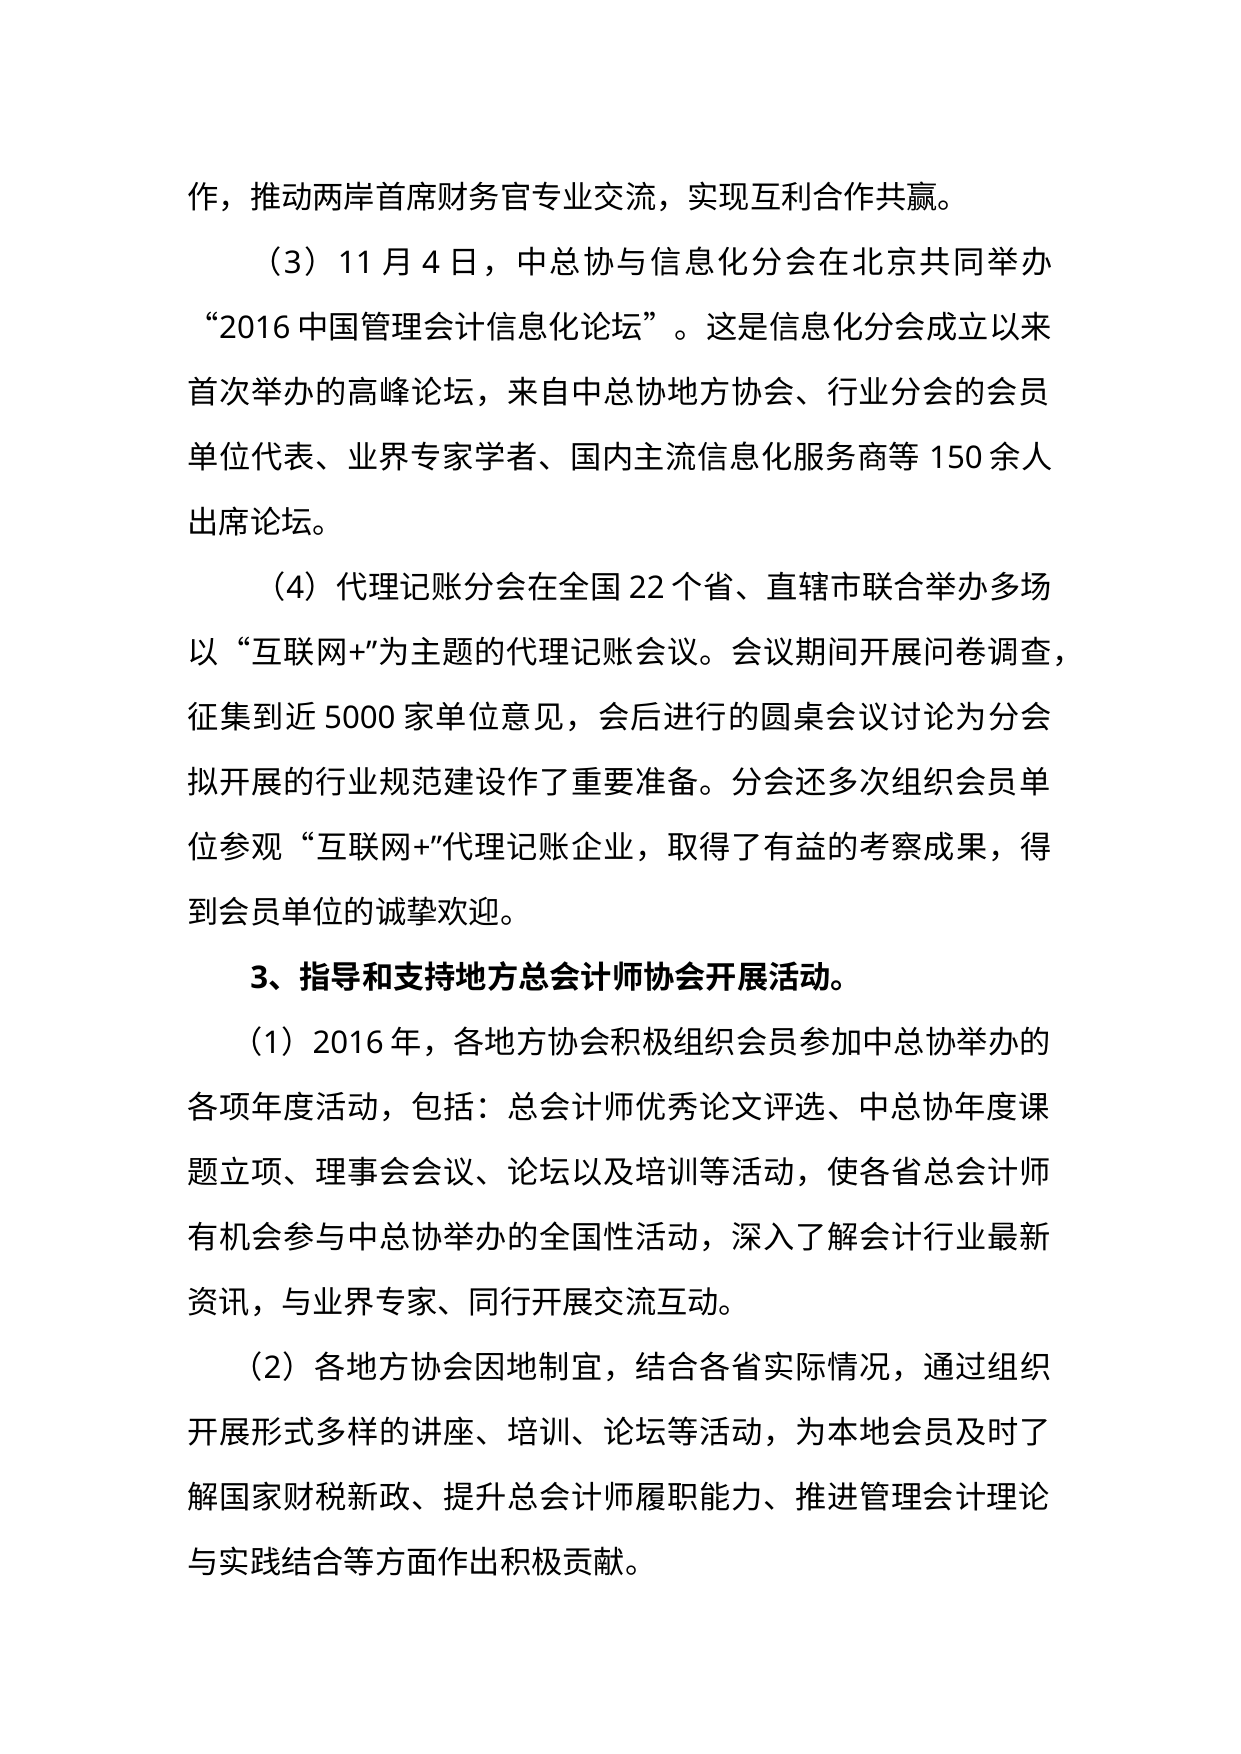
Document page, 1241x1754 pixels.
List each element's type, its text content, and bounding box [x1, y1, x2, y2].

text （2）各地方协会因地制宜，结合各省实际情况，通过组织开展形式多样的讲座、培训、论坛等活动，为本地会员及时了解国家财税新政、提升总会计师履职能力、推进管理会计理论与实践结合等方面作出积极贡献。 [187, 1332, 1053, 1592]
text 3、指导和支持地方总会计师协会开展活动。 [187, 942, 1053, 1007]
text （4）代理记账分会在全国22个省、直辖市联合举办多场以“互联网+”为主题的代理记账会议。会议期间开展问卷调查，征集到近5000家单位意见，会后进行的圆桌会议讨论为分会拟开展的行业规范建设作了重要准备。分会还多次组织会员单位参观“互联网+”代理记账企业，取得了有益的考察成果，得到会员单位的诚挚欢迎。 [187, 552, 1053, 942]
text （3）11月4日，中总协与信息化分会在北京共同举办“2016中国管理会计信息化论坛”。这是信息化分会成立以来首次举办的高峰论坛，来自中总协地方协会、行业分会的会员单位代表、业界专家学者、国内主流信息化服务商等150余人出席论坛。 [187, 227, 1053, 552]
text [187, 162, 1053, 227]
text （1）2016年，各地方协会积极组织会员参加中总协举办的各项年度活动，包括：总会计师优秀论文评选、中总协年度课题立项、理事会会议、论坛以及培训等活动，使各省总会计师有机会参与中总协举办的全国性活动，深入了解会计行业最新资讯，与业界专家、同行开展交流互动。 [187, 1007, 1053, 1332]
